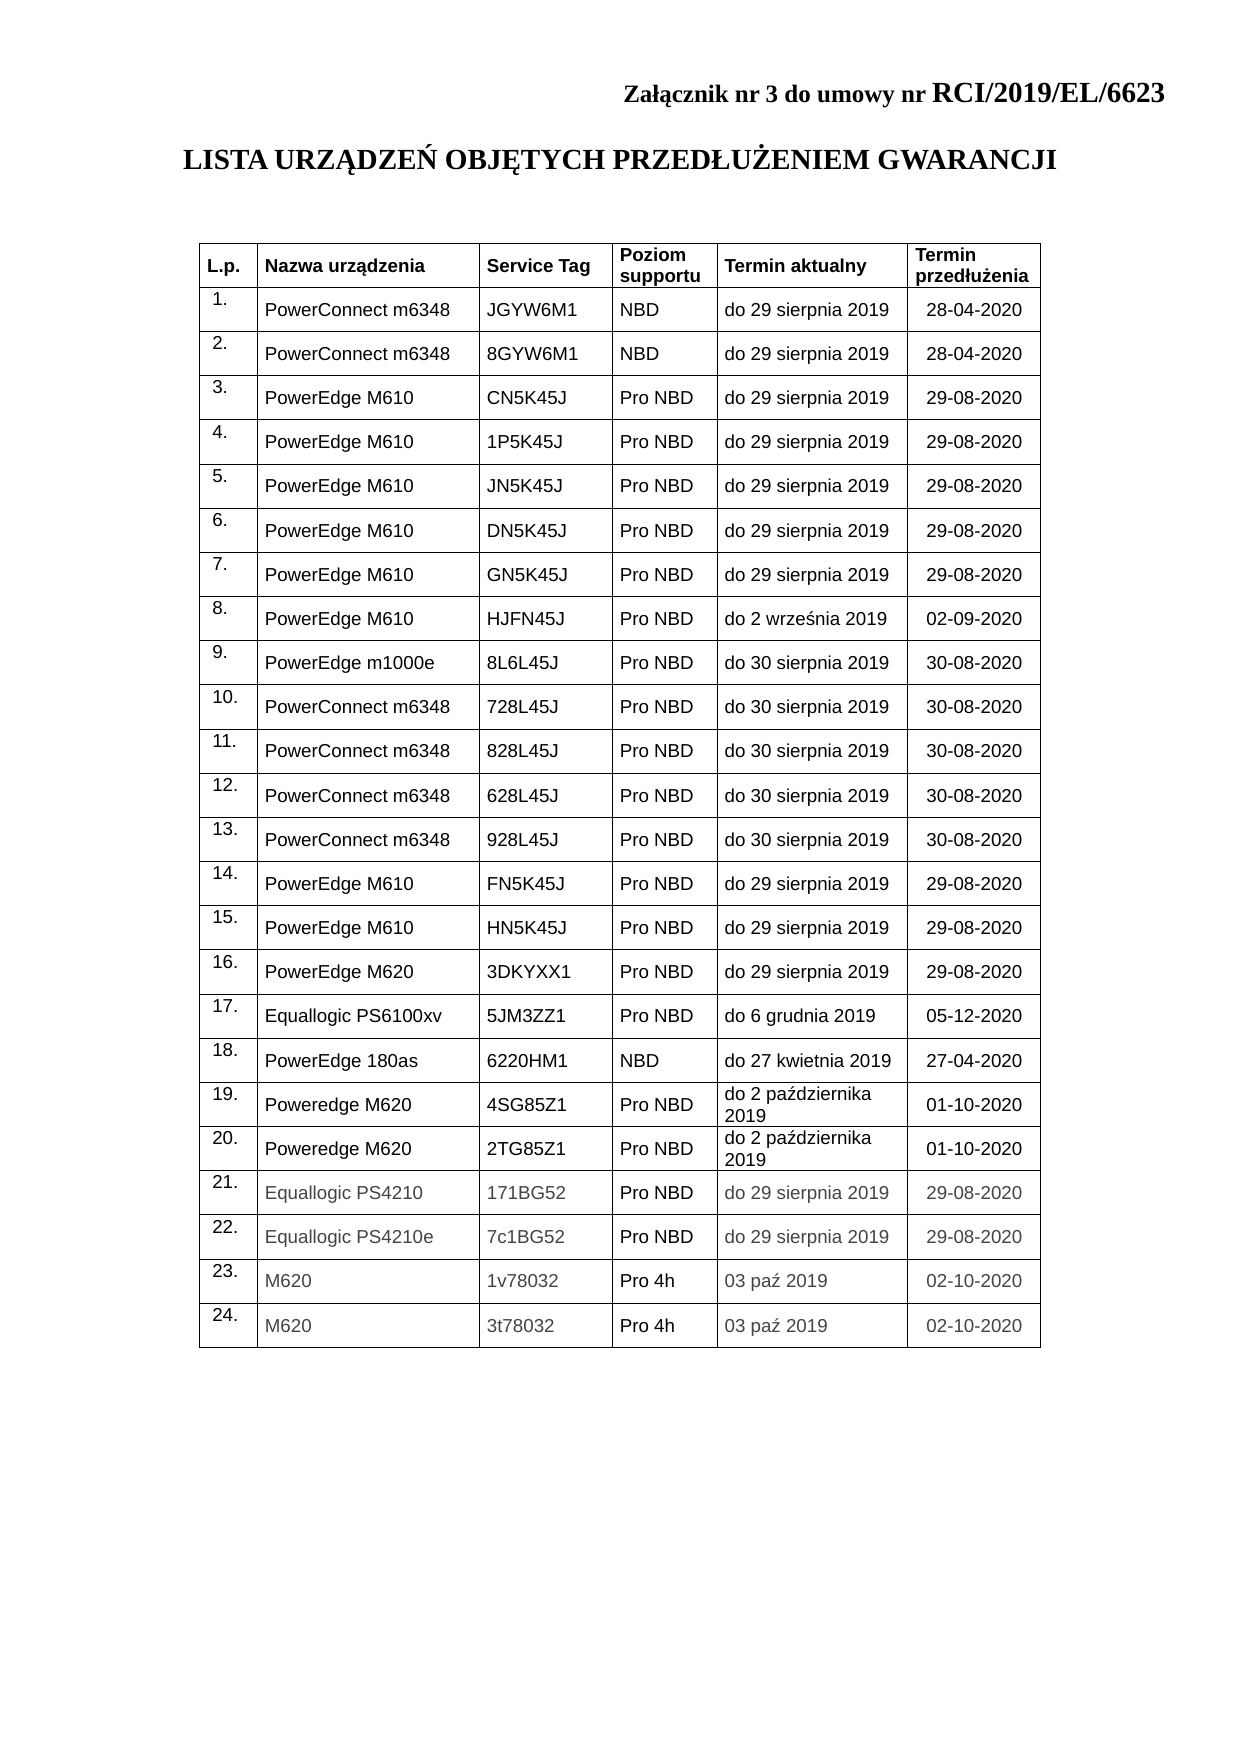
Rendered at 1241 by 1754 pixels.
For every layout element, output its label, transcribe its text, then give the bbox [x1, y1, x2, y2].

table_cell JN5K45J [480, 465, 612, 508]
table_header Service Tag [480, 244, 612, 287]
table_cell [200, 818, 257, 861]
table_cell Equallogic PS4210e [258, 1215, 479, 1258]
table_cell 928L45J [480, 818, 612, 861]
table_cell Pro NBD [613, 906, 717, 949]
table_cell Pro NBD [613, 1083, 717, 1126]
table_cell PowerConnect m6348 [258, 774, 479, 817]
table_cell do 29 sierpnia 2019 [718, 509, 907, 552]
table_cell 1P5K45J [480, 420, 612, 463]
table_cell Pro NBD [613, 730, 717, 773]
table_cell do 30 sierpnia 2019 [718, 818, 907, 861]
table_cell [200, 906, 257, 949]
table_cell do 30 sierpnia 2019 [718, 641, 907, 684]
table_cell Pro NBD [613, 641, 717, 684]
table_cell [200, 1127, 257, 1170]
table_cell Poweredge M620 [258, 1083, 479, 1126]
table_cell do 30 sierpnia 2019 [718, 685, 907, 728]
table_cell 30-08-2020 [908, 685, 1040, 728]
table_cell do 29 sierpnia 2019 [718, 1215, 907, 1258]
table_cell PowerEdge m1000e [258, 641, 479, 684]
table_cell 1v78032 [480, 1260, 612, 1303]
table_cell Pro NBD [613, 818, 717, 861]
table_cell DN5K45J [480, 509, 612, 552]
table_cell Pro NBD [613, 1171, 717, 1214]
table_cell PowerConnect m6348 [258, 332, 479, 375]
table_cell 29-08-2020 [908, 906, 1040, 949]
table_cell 03 paź 2019 [718, 1260, 907, 1303]
table_cell Pro NBD [613, 420, 717, 463]
table_cell PowerConnect m6348 [258, 818, 479, 861]
table_cell 828L45J [480, 730, 612, 773]
table_cell [200, 332, 257, 375]
table_cell Pro NBD [613, 862, 717, 905]
table_cell 29-08-2020 [908, 376, 1040, 419]
table_cell [200, 950, 257, 993]
table_cell 29-08-2020 [908, 465, 1040, 508]
table_cell Poweredge M620 [258, 1127, 479, 1170]
table_cell PowerEdge 180as [258, 1039, 479, 1082]
table_cell 8GYW6M1 [480, 332, 612, 375]
table_cell PowerConnect m6348 [258, 288, 479, 331]
table_cell [200, 995, 257, 1038]
table_cell PowerConnect m6348 [258, 730, 479, 773]
table_cell [200, 376, 257, 419]
table_cell 01-10-2020 [908, 1083, 1040, 1126]
table_header Termin przedłużenia [908, 244, 1040, 287]
table_cell 3DKYXX1 [480, 950, 612, 993]
table_cell 02-09-2020 [908, 597, 1040, 640]
table_header Poziom supportu [613, 244, 717, 287]
table_cell M620 [258, 1260, 479, 1303]
table_cell do 29 sierpnia 2019 [718, 862, 907, 905]
table_cell 29-08-2020 [908, 420, 1040, 463]
table_cell [200, 509, 257, 552]
table_cell 29-08-2020 [908, 862, 1040, 905]
table_cell [200, 1215, 257, 1258]
table_cell do 30 sierpnia 2019 [718, 774, 907, 817]
table_cell PowerEdge M610 [258, 906, 479, 949]
table_cell 28-04-2020 [908, 288, 1040, 331]
table_cell 29-08-2020 [908, 1171, 1040, 1214]
table_cell Pro NBD [613, 1127, 717, 1170]
table_cell PowerEdge M610 [258, 862, 479, 905]
table_cell NBD [613, 1039, 717, 1082]
table_cell 8L6L45J [480, 641, 612, 684]
table_cell 628L45J [480, 774, 612, 817]
table_cell [200, 685, 257, 728]
table_cell do 27 kwietnia 2019 [718, 1039, 907, 1082]
table_cell do 29 sierpnia 2019 [718, 1171, 907, 1214]
table_cell 30-08-2020 [908, 641, 1040, 684]
table_cell 30-08-2020 [908, 774, 1040, 817]
table_cell [200, 1304, 257, 1347]
table_cell 02-10-2020 [908, 1304, 1040, 1347]
table_cell 171BG52 [480, 1171, 612, 1214]
table_cell do 29 sierpnia 2019 [718, 465, 907, 508]
table_cell CN5K45J [480, 376, 612, 419]
table_cell 03 paź 2019 [718, 1304, 907, 1347]
table_cell PowerEdge M610 [258, 597, 479, 640]
table_cell PowerEdge M610 [258, 465, 479, 508]
table_cell Pro NBD [613, 774, 717, 817]
table_cell do 2 października 2019 [718, 1127, 907, 1170]
table_cell 29-08-2020 [908, 553, 1040, 596]
table_cell do 29 sierpnia 2019 [718, 950, 907, 993]
table_cell Pro NBD [613, 376, 717, 419]
table_cell [200, 288, 257, 331]
table_cell [200, 553, 257, 596]
table_cell do 2 września 2019 [718, 597, 907, 640]
table_cell Pro NBD [613, 597, 717, 640]
table_cell do 29 sierpnia 2019 [718, 332, 907, 375]
table_cell 28-04-2020 [908, 332, 1040, 375]
table_cell Pro NBD [613, 950, 717, 993]
table_cell JGYW6M1 [480, 288, 612, 331]
table_cell Pro NBD [613, 1215, 717, 1258]
table_cell Pro NBD [613, 509, 717, 552]
table_cell do 29 sierpnia 2019 [718, 906, 907, 949]
table_cell 29-08-2020 [908, 1215, 1040, 1258]
table_cell FN5K45J [480, 862, 612, 905]
table_cell do 6 grudnia 2019 [718, 995, 907, 1038]
table_cell do 2 października 2019 [718, 1083, 907, 1126]
table_cell do 30 sierpnia 2019 [718, 730, 907, 773]
table_cell 7c1BG52 [480, 1215, 612, 1258]
table_cell 01-10-2020 [908, 1127, 1040, 1170]
table_cell Equallogic PS4210 [258, 1171, 479, 1214]
table_cell PowerEdge M610 [258, 376, 479, 419]
table_cell NBD [613, 332, 717, 375]
table_cell HJFN45J [480, 597, 612, 640]
table_cell do 29 sierpnia 2019 [718, 553, 907, 596]
table_cell NBD [613, 288, 717, 331]
table_cell 6220HM1 [480, 1039, 612, 1082]
table_cell 2TG85Z1 [480, 1127, 612, 1170]
table_header Nazwa urządzenia [258, 244, 479, 287]
table_cell PowerEdge M610 [258, 420, 479, 463]
table_cell Pro NBD [613, 553, 717, 596]
table_cell [200, 597, 257, 640]
table_cell 4SG85Z1 [480, 1083, 612, 1126]
table_cell PowerEdge M610 [258, 553, 479, 596]
table_cell do 29 sierpnia 2019 [718, 376, 907, 419]
table_header L.p. [200, 244, 257, 287]
table_cell [200, 1083, 257, 1126]
table_cell Pro NBD [613, 995, 717, 1038]
table_cell Pro NBD [613, 685, 717, 728]
table_cell 30-08-2020 [908, 730, 1040, 773]
table_cell 30-08-2020 [908, 818, 1040, 861]
text Załącznik nr 3 do umowy nr RCI/2019/EL/6623 [75, 75, 1165, 108]
table_cell 3t78032 [480, 1304, 612, 1347]
table_cell 5JM3ZZ1 [480, 995, 612, 1038]
table_cell 05-12-2020 [908, 995, 1040, 1038]
table_cell do 29 sierpnia 2019 [718, 420, 907, 463]
table_cell 29-08-2020 [908, 509, 1040, 552]
table_cell [200, 1260, 257, 1303]
table_cell [200, 774, 257, 817]
table_cell PowerEdge M610 [258, 509, 479, 552]
table_cell M620 [258, 1304, 479, 1347]
table_cell PowerEdge M620 [258, 950, 479, 993]
table_cell [200, 730, 257, 773]
table_cell PowerConnect m6348 [258, 685, 479, 728]
table_header Termin aktualny [718, 244, 907, 287]
text LISTA URZĄDZEŃ OBJĘTYCH PRZEDŁUŻENIEM GWARANCJI [75, 142, 1165, 176]
table_cell [200, 862, 257, 905]
table_cell [200, 420, 257, 463]
table_cell HN5K45J [480, 906, 612, 949]
table_cell [200, 465, 257, 508]
table_cell [200, 641, 257, 684]
table_cell Pro 4h [613, 1260, 717, 1303]
table_cell [200, 1039, 257, 1082]
table_cell 29-08-2020 [908, 950, 1040, 993]
table_cell 728L45J [480, 685, 612, 728]
table_cell Pro NBD [613, 465, 717, 508]
table_cell 02-10-2020 [908, 1260, 1040, 1303]
table_cell do 29 sierpnia 2019 [718, 288, 907, 331]
table_cell 27-04-2020 [908, 1039, 1040, 1082]
table_cell Equallogic PS6100xv [258, 995, 479, 1038]
table_cell GN5K45J [480, 553, 612, 596]
table_cell [200, 1171, 257, 1214]
table_cell Pro 4h [613, 1304, 717, 1347]
